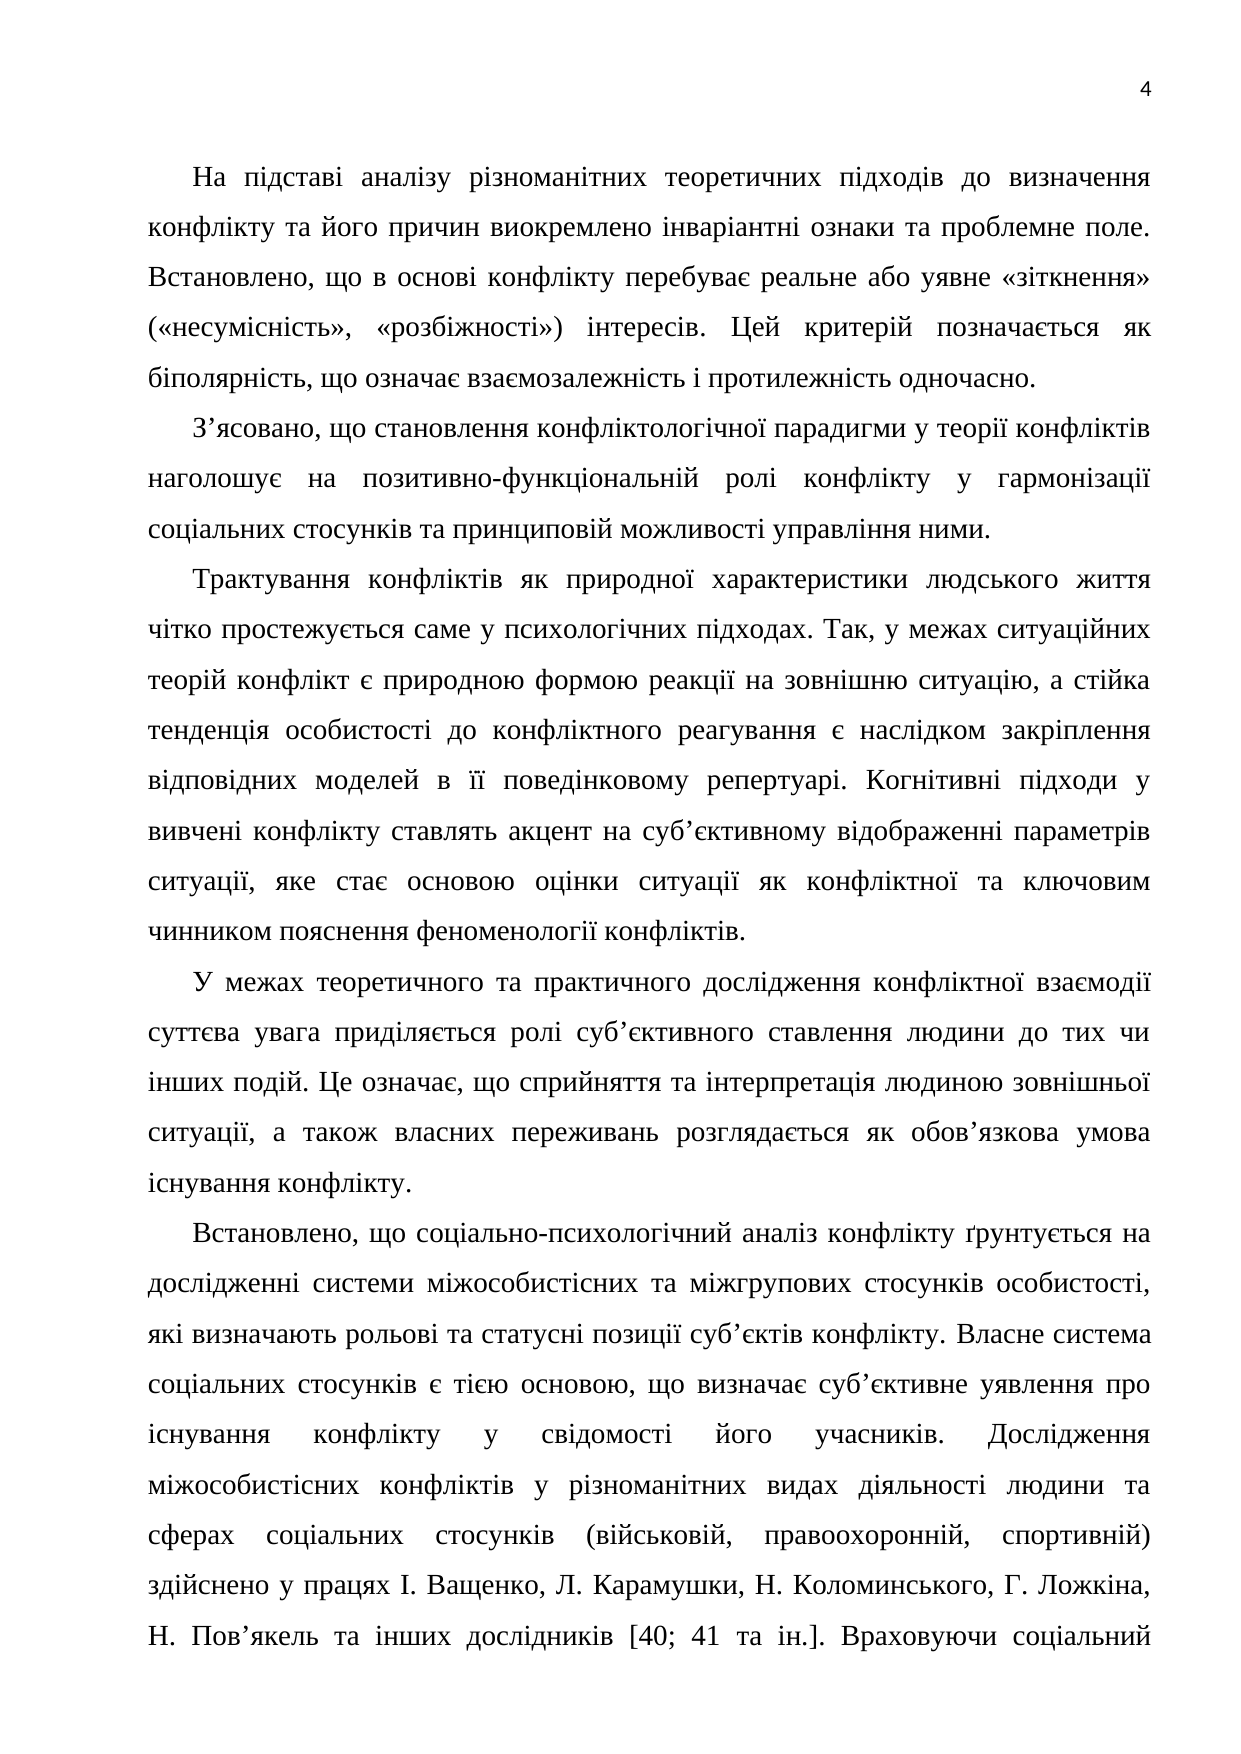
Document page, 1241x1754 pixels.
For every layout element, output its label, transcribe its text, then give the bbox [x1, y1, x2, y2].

text Трактування конфліктів як природної характеристики людського життя чітко простежується саме у психологічних підходах. Так, у межах ситуаційних теорій конфлікт є природною формою реакції на зовнішню ситуацію, а стійка тенденція особистості до конфліктного реагування є наслідком закріплення відповідних моделей в її поведінковому репертуарі. Когнітивні підходи у вивчені конфлікту ставлять акцент на суб’єктивному відображенні параметрів ситуації, яке стає основою оцінки ситуації як конфліктної та ключовим чинником пояснення феноменології конфліктів. [148, 561, 1152, 947]
text Зʼясовано, що становлення конфліктологічної парадигми у теорії конфліктів наголошує на позитивно-функціональній ролі конфлікту у гармонізації соціальних стосунків та принциповій можливості управління ними. [148, 410, 1152, 544]
text У межах теоретичного та практичного дослідження конфліктної взаємодії суттєва увага приділяється ролі суб’єктивного ставлення людини до тих чи інших подій. Це означає, що сприйняття та інтерпретація людиною зовнішньої ситуації, а також власних переживань розглядається як обов’язкова умова існування конфлікту. [148, 964, 1152, 1198]
text На підставі аналізу різноманітних теоретичних підходів до визначення конфлікту та його причин виокремлено інваріантні ознаки та проблемне поле. Встановлено, що в основі конфлікту перебуває реальне або уявне «зіткнення» («несумісність», «розбіжності») інтересів. Цей критерій позначається як біполярність, що означає взаємозалежність і протилежність одночасно. [148, 159, 1152, 393]
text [148, 1215, 1152, 1651]
